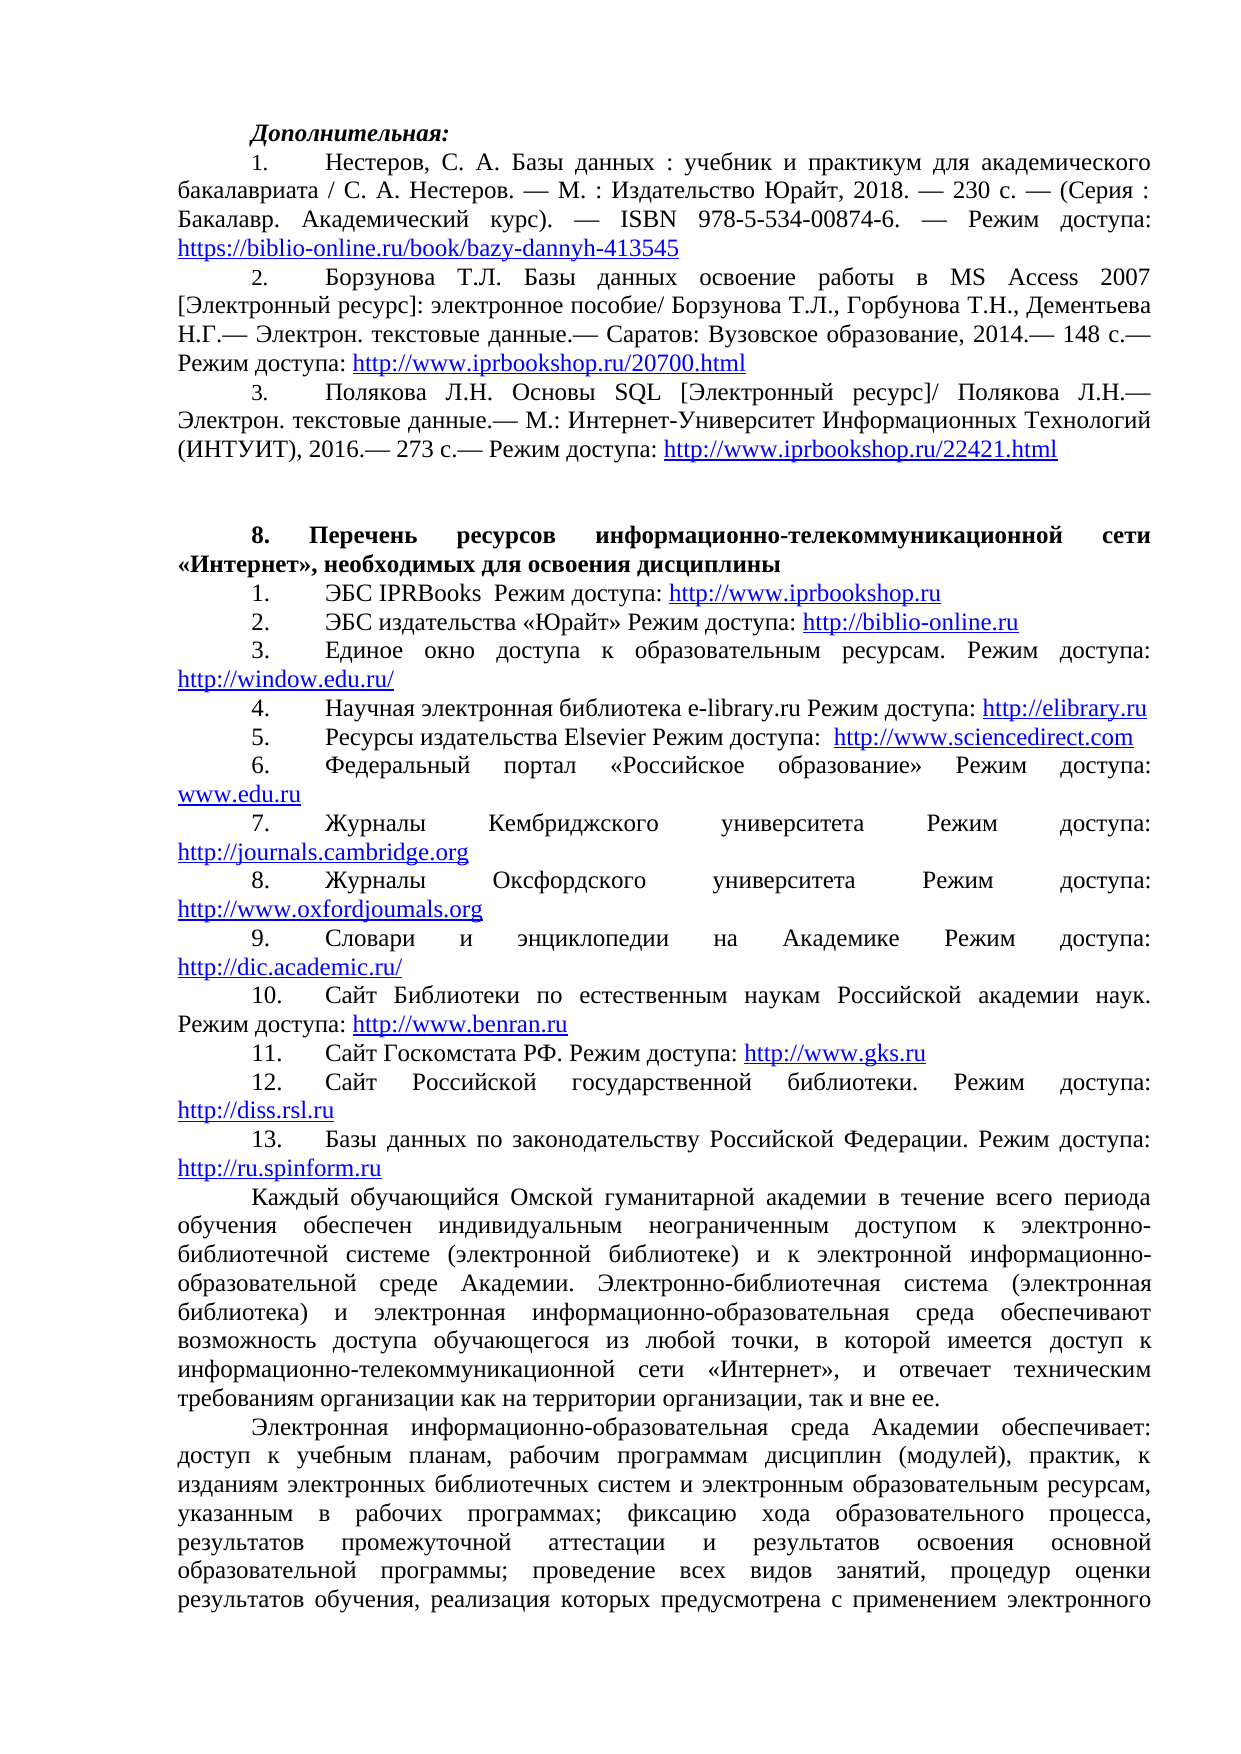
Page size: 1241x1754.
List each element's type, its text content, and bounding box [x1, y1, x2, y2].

list Борзунова Т.Л. Базы данных освоение работы в MS Access 2007 [Электронный ресурс]: электронное пособие/ Борзунова Т.Л., Горбунова Т.Н., Дементьева Н.Г.— Электрон. текстовые данные.— Саратов: Вузовское образование, 2014.— 148 c.— Режим доступа: http://www.iprbookshop.ru/20700.html [177, 262, 1152, 377]
text 8. Перечень ресурсов информационно-телекоммуникационной сети «Интернет», необходимых для освоения дисциплины [177, 521, 1152, 578]
list Федеральный портал «Российское образование» Режим доступа: www.edu.ru [177, 751, 1152, 808]
text Дополнительная: [177, 118, 1152, 147]
list Нестеров, С. А. Базы данных : учебник и практикум для академического бакалавриата / С. А. Нестеров. — М. : Издательство Юрайт, 2018. — 230 с. — (Серия : Бакалавр. Академический курс). — ISBN 978-5-534-00874-6. — Режим доступа: https://biblio-online.ru/book/bazy-dannyh-413545 [177, 147, 1152, 262]
list ЭБС издательства «Юрайт» Режим доступа: http://biblio-online.ru [177, 607, 1152, 636]
list Единое окно доступа к образовательным ресурсам. Режим доступа: http://window.edu.ru/ [177, 636, 1152, 693]
list Базы данных по законодательству Российской Федерации. Режим доступа: http://ru.spinform.ru [177, 1124, 1152, 1182]
list Сайт Российской государственной библиотеки. Режим доступа: http://diss.rsl.ru [177, 1067, 1152, 1124]
list Научная электронная библиотека e-library.ru Режим доступа: http://elibrary.ru [177, 693, 1152, 722]
list Журналы Оксфордского университета Режим доступа: http://www.oxfordjoumals.org [177, 866, 1152, 923]
list Словари и энциклопедии на Академике Режим доступа: http://dic.academic.ru/ [177, 923, 1152, 981]
list Сайт Библиотеки по естественным наукам Российской академии наук. Режим доступа: http://www.benran.ru [177, 981, 1152, 1038]
list Ресурсы издательства Elsevier Режим доступа: http://www.sciencedirect.com [177, 722, 1152, 751]
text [177, 1412, 1152, 1613]
list ЭБС IPRBooks Режим доступа: http://www.iprbookshop.ru [177, 578, 1152, 607]
list Журналы Кембриджского университета Режим доступа: http://journals.cambridge.org [177, 808, 1152, 866]
list Сайт Госкомстата РФ. Режим доступа: http://www.gks.ru [177, 1038, 1152, 1067]
list Полякова Л.Н. Основы SQL [Электронный ресурс]/ Полякова Л.Н.— Электрон. текстовые данные.— М.: Интернет-Университет Информационных Технологий (ИНТУИТ), 2016.— 273 c.— Режим доступа: http://www.iprbookshop.ru/22421.html [177, 377, 1152, 463]
text Каждый обучающийся Омской гуманитарной академии в течение всего периода обучения обеспечен индивидуальным неограниченным доступом к электронно-библиотечной системе (электронной библиотеке) и к электронной информационно-образовательной среде Академии. Электронно-библиотечная система (электронная библиотека) и электронная информационно-образовательная среда обеспечивают возможность доступа обучающегося из любой точки, в которой имеется доступ к информационно-телекоммуникационной сети «Интернет», и отвечает техническим требованиям организации как на территории организации, так и вне ее. [177, 1182, 1152, 1412]
